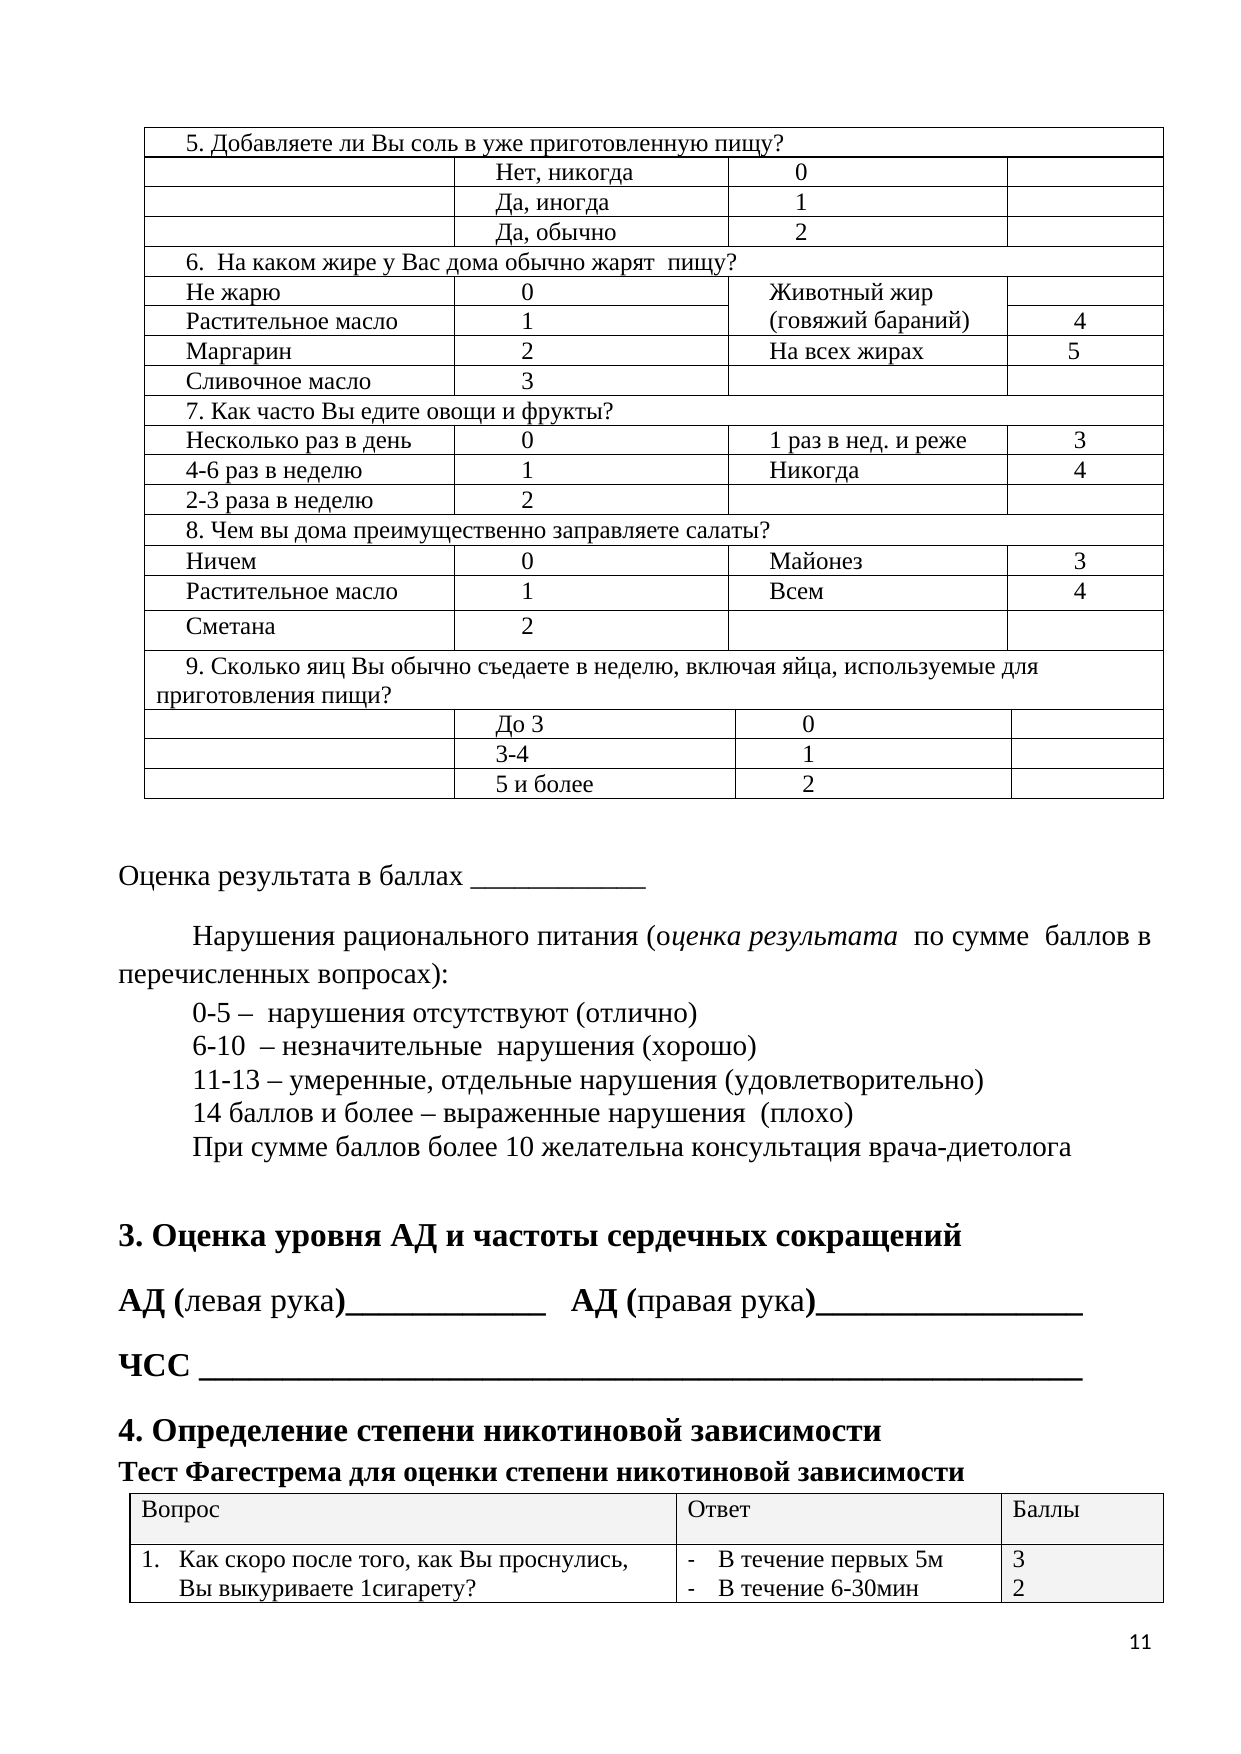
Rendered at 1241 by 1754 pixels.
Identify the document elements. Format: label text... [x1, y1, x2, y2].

table_header Вопрос [131, 1494, 676, 1543]
table_cell 3 2 1 0 [1002, 1545, 1163, 1602]
table_cell [1012, 710, 1163, 738]
table_cell  2 [455, 485, 728, 514]
text 3. Оценка уровня АД и частоты сердечных сокращений [118, 1216, 1152, 1254]
table_cell  1 [455, 455, 728, 484]
table_cell Маргарин [145, 336, 454, 365]
table_cell Да, обычно [455, 217, 728, 246]
table_cell 5 и более [455, 769, 735, 798]
table_cell  0 [729, 158, 1007, 186]
table_cell [145, 710, 454, 738]
table_cell Майонез [729, 546, 1007, 575]
table_cell 1 раз в нед. и реже [729, 426, 1007, 454]
table_cell Никогда [729, 455, 1007, 484]
table_cell  1 [455, 576, 728, 610]
table_cell  0 [455, 426, 728, 454]
text Оценка результата в баллах ____________ [118, 858, 1152, 892]
table_cell [145, 187, 454, 216]
table_cell На всех жирах [729, 336, 1007, 365]
table_cell Ничем [145, 546, 454, 575]
table_header Баллы [1002, 1494, 1163, 1543]
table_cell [677, 1545, 1001, 1602]
table_cell Сметана [145, 611, 454, 650]
table_cell 8. Чем вы дома преимущественно заправляете салаты? [145, 515, 1163, 545]
table_cell Растительное масло [145, 306, 454, 335]
table_cell  3 [455, 366, 728, 395]
table_cell [145, 769, 454, 798]
subtitle 14 баллов и более – выраженные нарушения (плохо) [118, 1095, 1152, 1129]
table_cell [145, 217, 454, 246]
subtitle При сумме баллов более 10 желательна консультация врача-диетолога [118, 1129, 1152, 1162]
table_header Ответ [677, 1494, 1001, 1543]
table_cell [729, 611, 1007, 650]
table_cell [729, 485, 1007, 514]
table_cell [1008, 611, 1163, 650]
table_cell 4-6 раз в неделю [145, 455, 454, 484]
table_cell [131, 1545, 676, 1602]
table_cell 5. Добавляете ли Вы соль в уже приготовленную пищу? [145, 128, 1163, 156]
text ЧСС _____________________________________________________ [118, 1345, 1152, 1384]
table_cell  3 [1008, 426, 1163, 454]
table_cell 5 [1008, 336, 1163, 365]
table_cell [145, 739, 454, 768]
subtitle 6-10 – незначительные нарушения (хорошо) [118, 1028, 1152, 1062]
table_cell [1012, 769, 1163, 798]
table_cell  1 [729, 187, 1007, 216]
table_cell Не жарю [145, 277, 454, 305]
table_cell 7. Как часто Вы едите овощи и фрукты? [145, 396, 1163, 424]
table_cell Всем [729, 576, 1007, 610]
table_cell  2 [736, 769, 1011, 798]
text 4. Определение степени никотиновой зависимости [118, 1410, 1152, 1448]
table_cell  4 [1008, 306, 1163, 335]
table_cell  0 [455, 546, 728, 575]
table_cell  1 [736, 739, 1011, 768]
table_cell  2 [455, 611, 728, 650]
table_cell Сливочное масло [145, 366, 454, 395]
table_cell  4 [1008, 576, 1163, 610]
table_cell  3 [1008, 546, 1163, 575]
subtitle 0-5 – нарушения отсутствуют (отлично) [118, 995, 1152, 1028]
text АД (левая рука)____________ АД (правая рука)________________ [118, 1280, 1152, 1319]
table_cell 3-4 [455, 739, 735, 768]
subtitle 11-13 – умеренные, отдельные нарушения (удовлетворительно) [118, 1062, 1152, 1095]
table_cell Нет, никогда [455, 158, 728, 186]
table_cell 9. Сколько яиц Вы обычно съедаете в неделю, включая яйца, используемые для приготовления пищи? [145, 651, 1163, 708]
table_cell  1 [455, 306, 728, 335]
table_cell Животный жир (говяжий бараний) [729, 277, 1007, 335]
table_cell 2-3 раза в неделю [145, 485, 454, 514]
table_cell Несколько раз в день [145, 426, 454, 454]
table_cell Да, иногда [455, 187, 728, 216]
text Тест Фагестрема для оценки степени никотиновой зависимости [118, 1454, 1152, 1488]
table_cell [1008, 485, 1163, 514]
table_cell [1008, 187, 1163, 216]
table_cell  0 [736, 710, 1011, 738]
table_cell  4 [1008, 455, 1163, 484]
table_cell [1008, 366, 1163, 395]
table_cell [1008, 158, 1163, 186]
table_cell 6. На каком жире у Вас дома обычно жарят пищу? [145, 247, 1163, 276]
table_cell [1012, 739, 1163, 768]
table_cell Растительное масло [145, 576, 454, 610]
table_cell  2 [455, 336, 728, 365]
table_cell  0 [455, 277, 728, 305]
table_cell [1008, 217, 1163, 246]
text Нарушения рационального питания (оценка результата по сумме баллов в перечисленных вопросах): [118, 918, 1152, 990]
table_cell  2 [729, 217, 1007, 246]
table_cell [1008, 277, 1163, 305]
table_cell До 3 [455, 710, 735, 738]
table_cell [145, 158, 454, 186]
table_cell [729, 366, 1007, 395]
